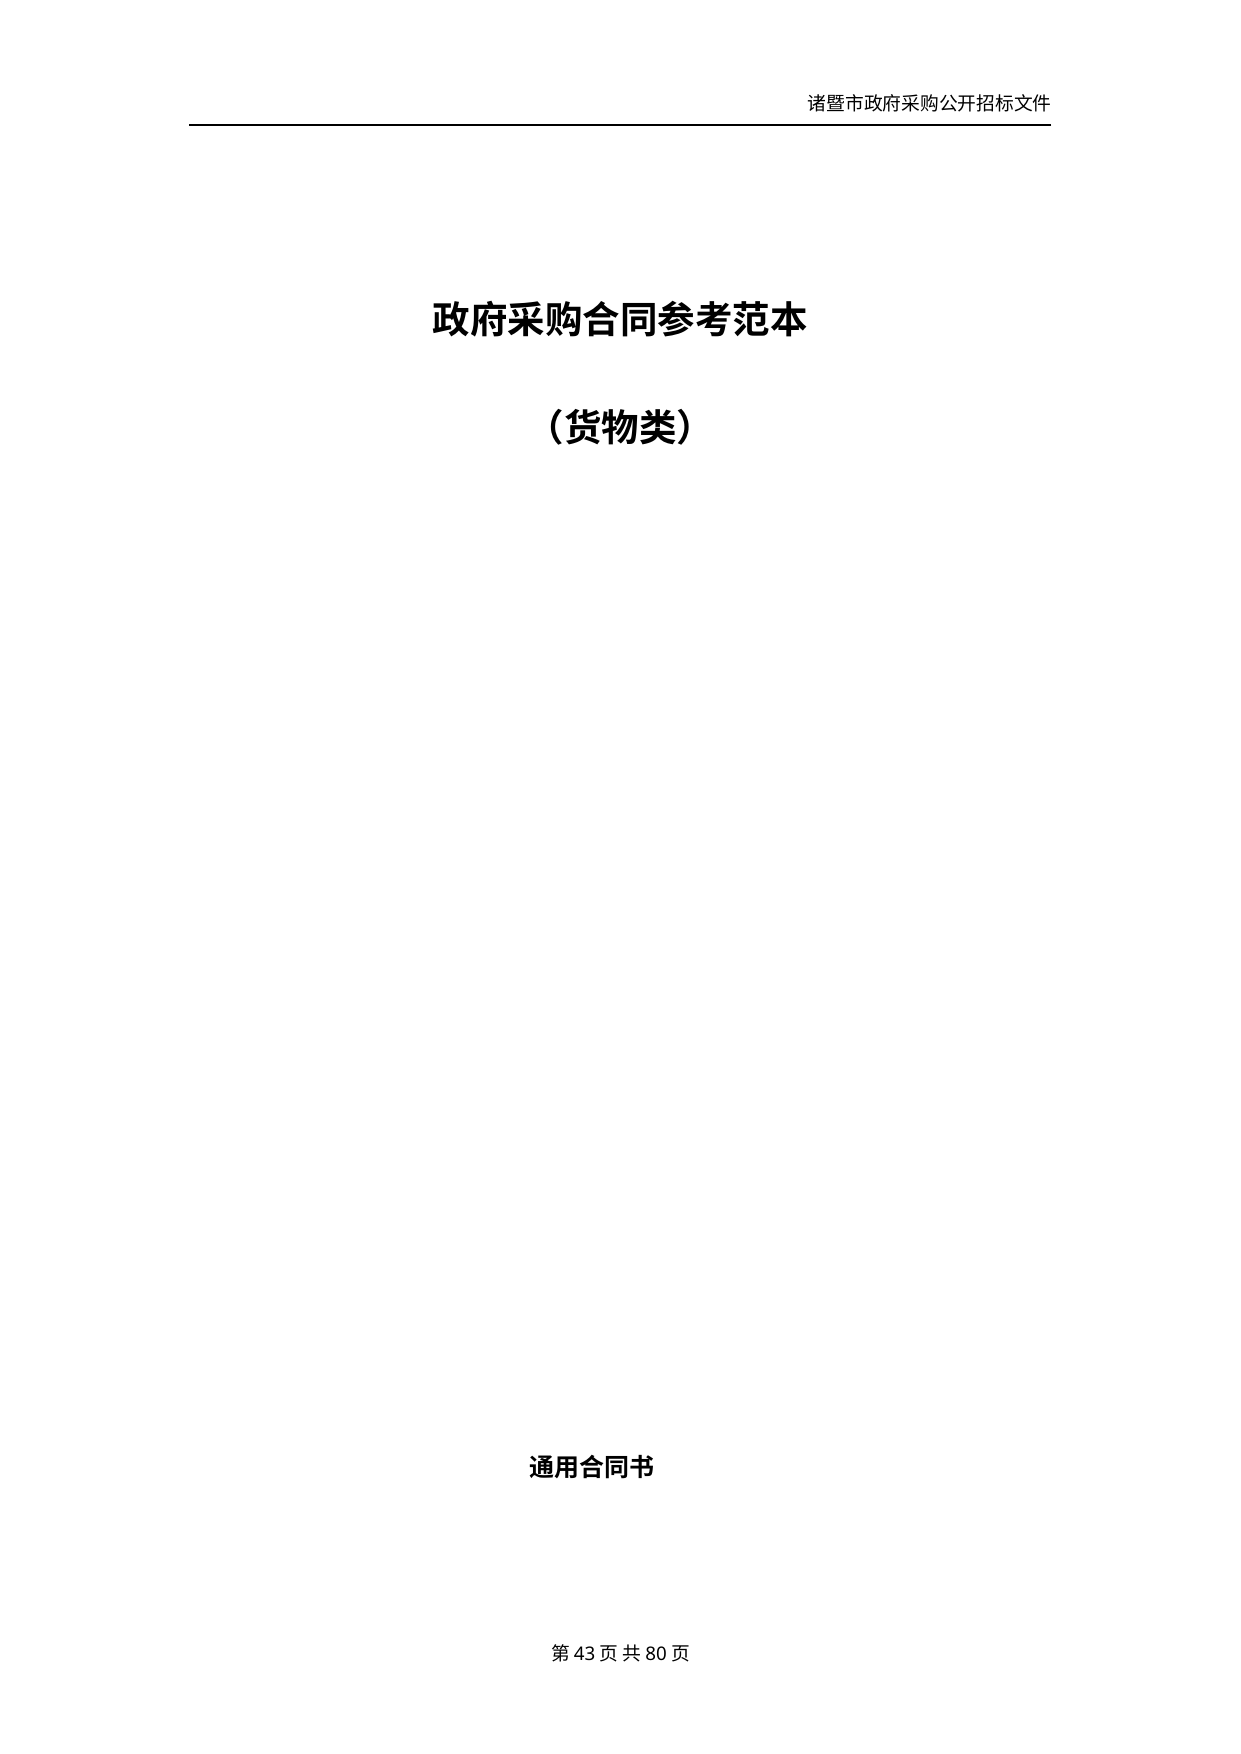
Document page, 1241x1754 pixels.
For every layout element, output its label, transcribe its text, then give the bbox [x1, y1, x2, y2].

text 政府采购合同参考范本 [189, 290, 1051, 344]
text 通用合同书 [233, 1447, 1051, 1484]
text （货物类） [189, 398, 1051, 453]
